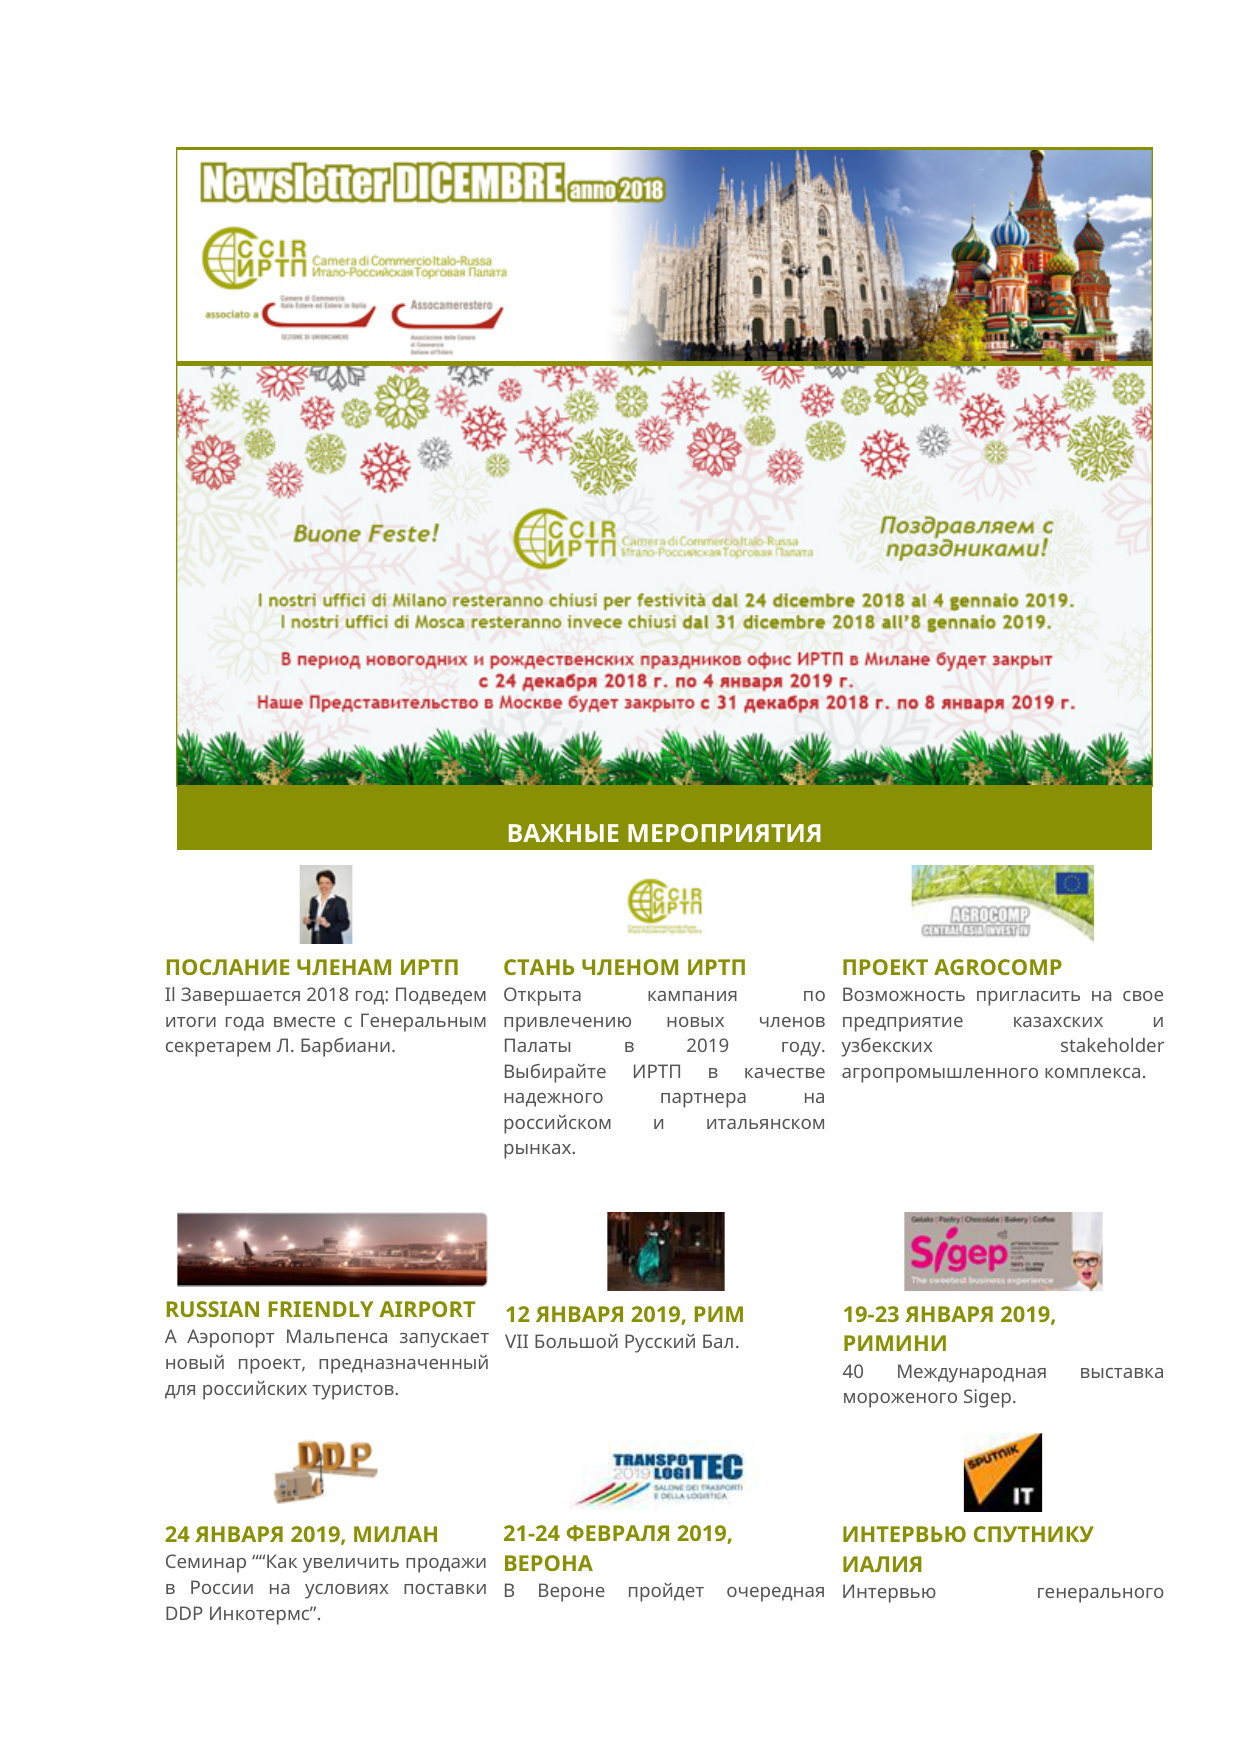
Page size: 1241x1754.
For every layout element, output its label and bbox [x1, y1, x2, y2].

picture [177, 366, 1152, 785]
picture [177, 1212, 488, 1287]
picture [177, 150, 1152, 361]
picture [273, 1433, 379, 1512]
picture [911, 865, 1095, 944]
picture [963, 1433, 1043, 1512]
picture [904, 1212, 1103, 1291]
picture [610, 865, 719, 944]
picture [607, 1212, 725, 1291]
picture [558, 1440, 771, 1510]
picture [299, 865, 353, 944]
